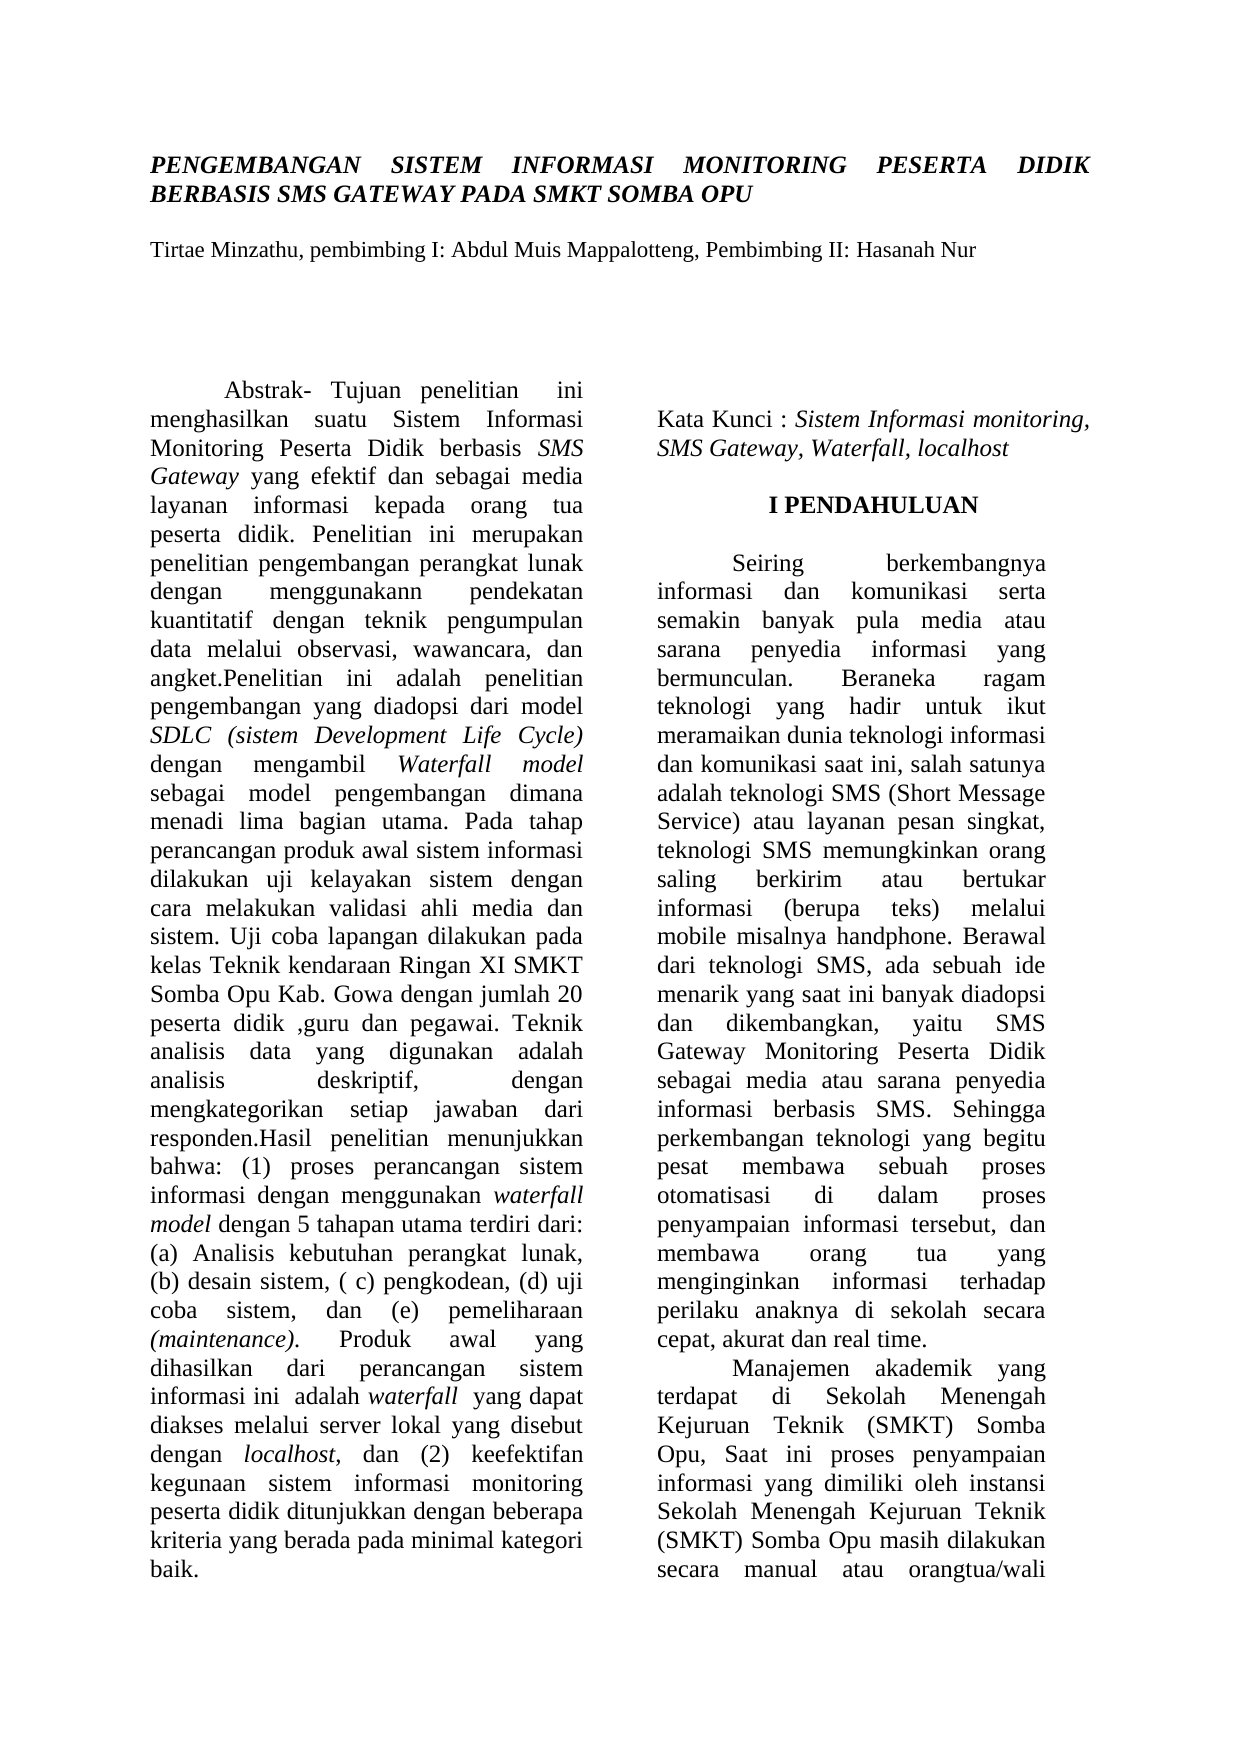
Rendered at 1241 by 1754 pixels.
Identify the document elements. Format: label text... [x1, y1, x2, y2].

text I PENDAHULUAN [657, 490, 1090, 519]
text Kata Kunci : Sistem Informasi monitoring, SMS Gateway, Waterfall, localhost [657, 404, 1090, 461]
text Tirtae Minzathu, pembimbing I: Abdul Muis Mappalotteng, Pembimbing II: Hasanah Nur [150, 236, 1090, 263]
text Seiring berkembangnya informasi dan komunikasi serta semakin banyak pula media atau sarana penyedia informasi yang bermunculan. Beraneka ragam teknologi yang hadir untuk ikut meramaikan dunia teknologi informasi dan komunikasi saat ini, salah satunya adalah teknologi SMS (Short Message Service) atau layanan pesan singkat, teknologi SMS memungkinkan orang saling berkirim atau bertukar informasi (berupa teks) melalui mobile misalnya handphone. Berawal dari teknologi SMS, ada sebuah ide menarik yang saat ini banyak diadopsi dan dikembangkan, yaitu SMS Gateway Monitoring Peserta Didik sebagai media atau sarana penyedia informasi berbasis SMS. Sehingga perkembangan teknologi yang begitu pesat membawa sebuah proses otomatisasi di dalam proses penyampaian informasi tersebut, dan membawa orang tua yang menginginkan informasi terhadap perilaku anaknya di sekolah secara cepat, akurat dan real time. [657, 548, 1046, 1353]
text Abstrak- Tujuan penelitian ini menghasilkan suatu Sistem Informasi Monitoring Peserta Didik berbasis SMS Gateway yang efektif dan sebagai media layanan informasi kepada orang tua peserta didik. Penelitian ini merupakan penelitian pengembangan perangkat lunak dengan menggunakann pendekatan kuantitatif dengan teknik pengumpulan data melalui observasi, wawancara, dan angket.Penelitian ini adalah penelitian pengembangan yang diadopsi dari model SDLC (sistem Development Life Cycle) dengan mengambil Waterfall model sebagai model pengembangan dimana menadi lima bagian utama. Pada tahap perancangan produk awal sistem informasi dilakukan uji kelayakan sistem dengan cara melakukan validasi ahli media dan sistem. Uji coba lapangan dilakukan pada kelas Teknik kendaraan Ringan XI SMKT Somba Opu Kab. Gowa dengan jumlah 20 peserta didik ,guru dan pegawai. Teknik analisis data yang digunakan adalah analisis deskriptif, dengan mengkategorikan setiap jawaban dari responden.Hasil penelitian menunjukkan bahwa: (1) proses perancangan sistem informasi dengan menggunakan waterfall model dengan 5 tahapan utama terdiri dari: (a) Analisis kebutuhan perangkat lunak, (b) desain sistem, ( c) pengkodean, (d) uji coba sistem, dan (e) pemeliharaan (maintenance). Produk awal yang dihasilkan dari perancangan sistem informasi ini adalah waterfall yang dapat diakses melalui server lokal yang disebut dengan localhost, dan (2) keefektifan kegunaan sistem informasi monitoring peserta didik ditunjukkan dengan beberapa kriteria yang berada pada minimal kategori baik. [150, 375, 583, 1583]
text PENGEMBANGAN SISTEM INFORMASI MONITORING PESERTA DIDIK BERBASIS SMS GATEWAY PADA SMKT SOMBA OPU [150, 150, 1090, 207]
